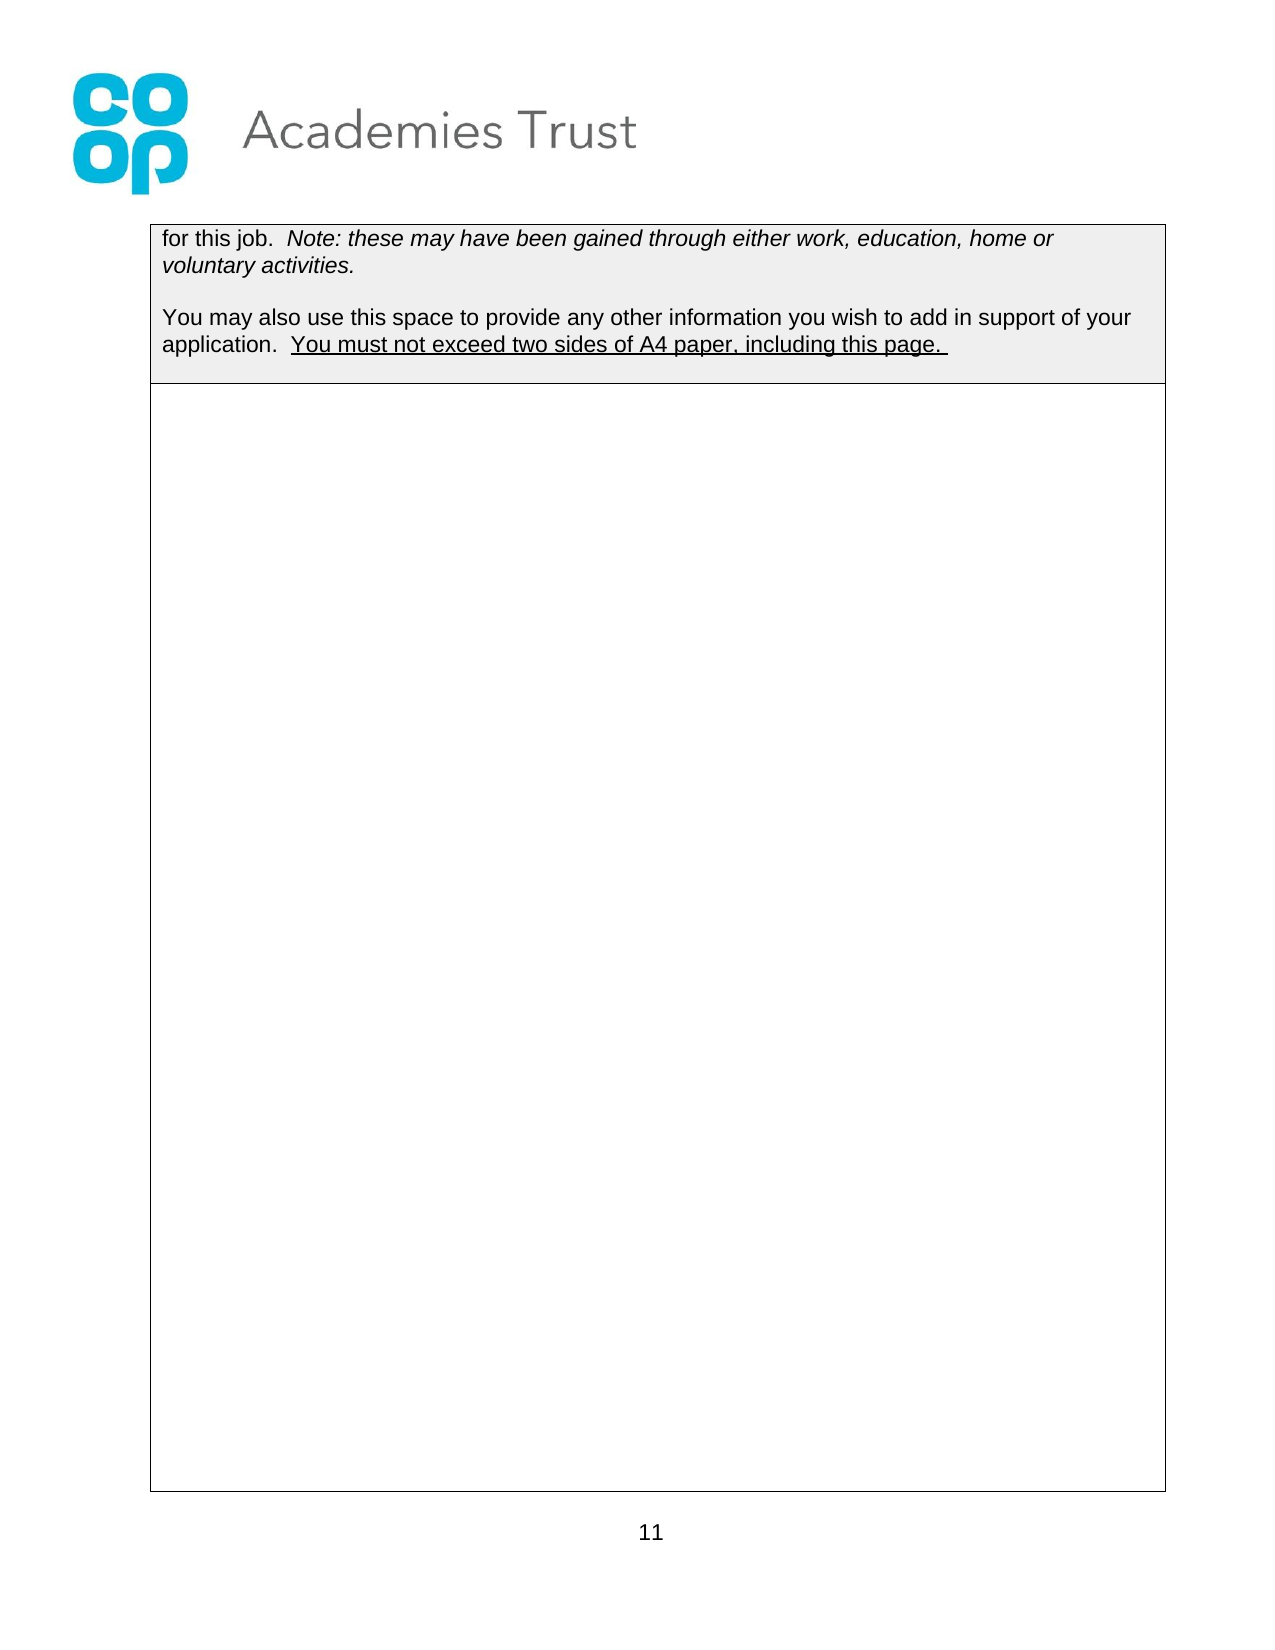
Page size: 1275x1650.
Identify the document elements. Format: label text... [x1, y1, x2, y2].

picture [0, 0, 1275, 206]
table_cell [151, 384, 1165, 1491]
